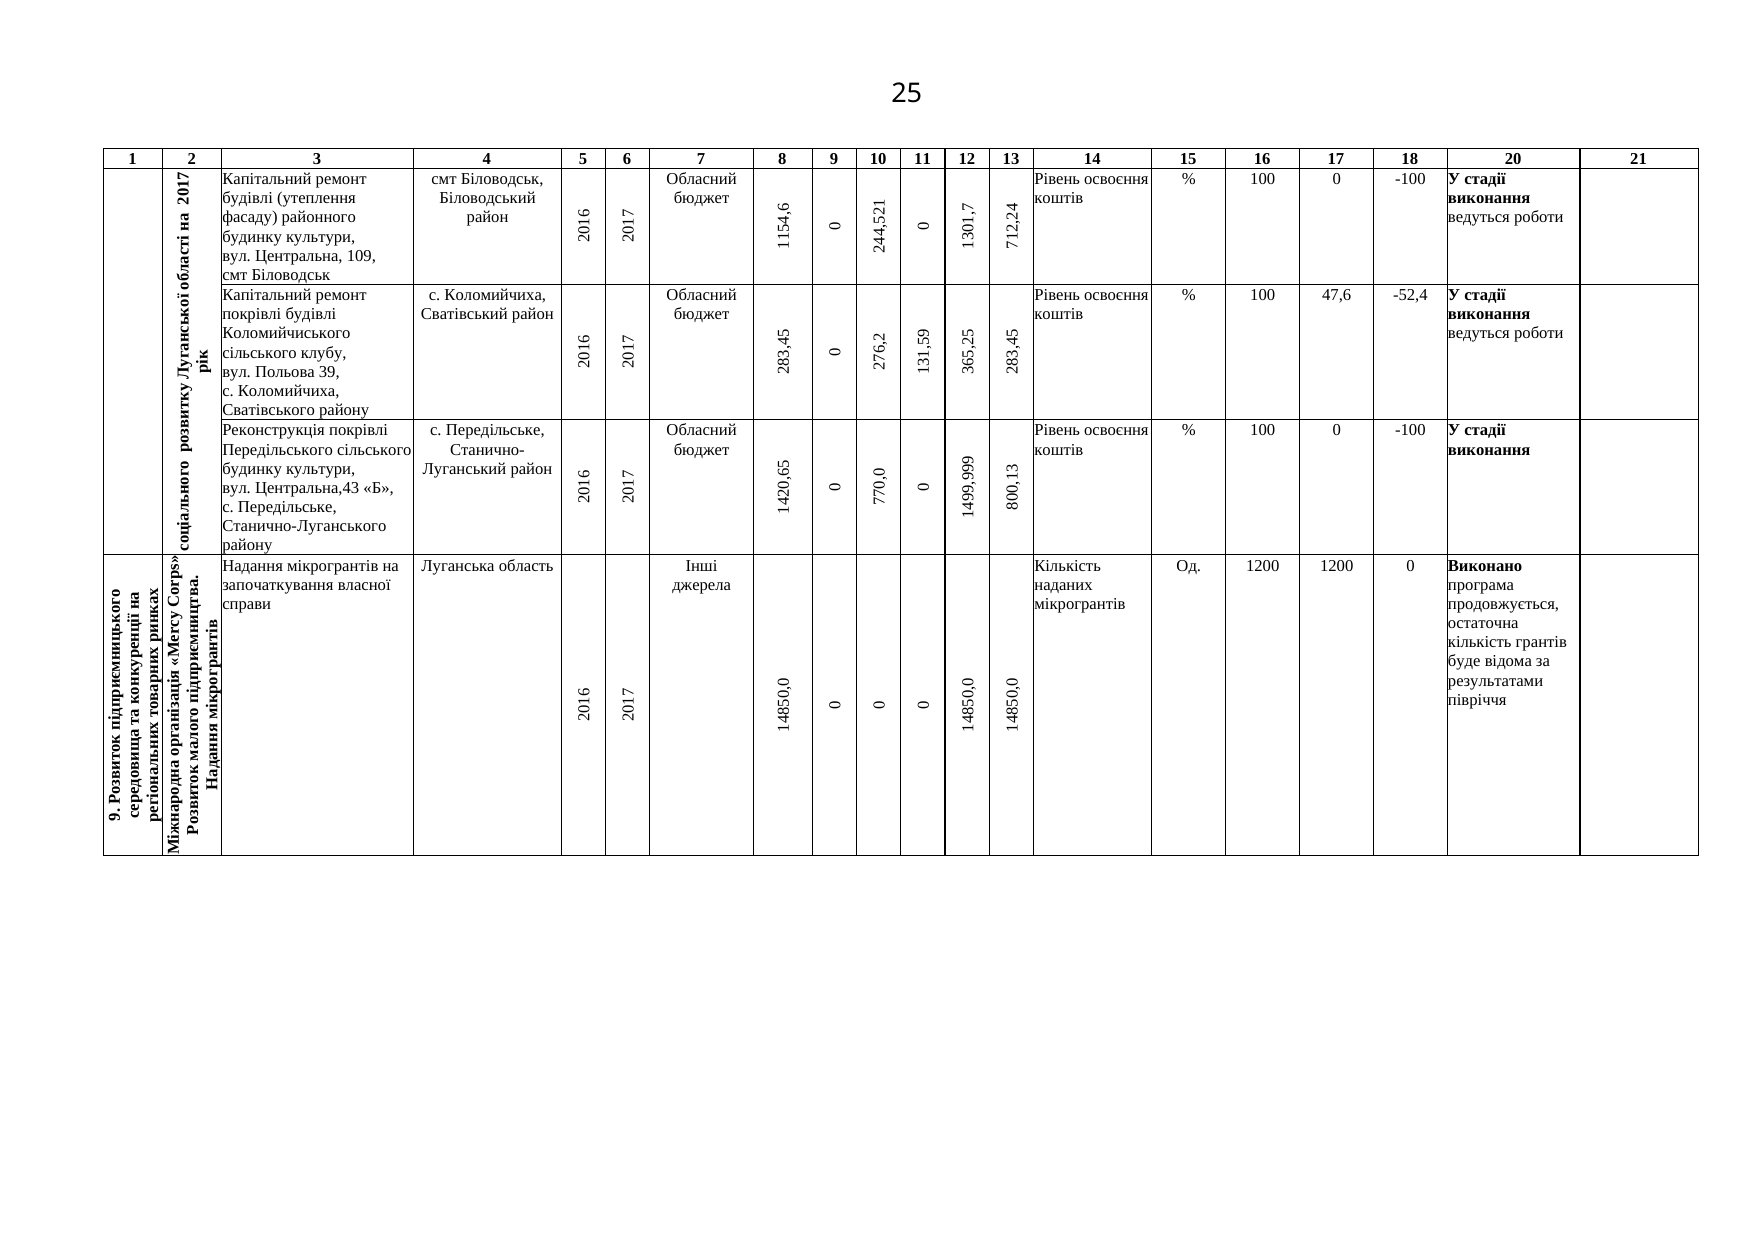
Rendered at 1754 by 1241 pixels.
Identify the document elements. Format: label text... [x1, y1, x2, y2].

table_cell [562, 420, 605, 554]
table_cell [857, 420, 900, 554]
table_header 9 [813, 149, 856, 168]
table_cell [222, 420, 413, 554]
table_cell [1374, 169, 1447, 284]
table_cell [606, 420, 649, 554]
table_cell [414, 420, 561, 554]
table_header 4 [414, 149, 561, 168]
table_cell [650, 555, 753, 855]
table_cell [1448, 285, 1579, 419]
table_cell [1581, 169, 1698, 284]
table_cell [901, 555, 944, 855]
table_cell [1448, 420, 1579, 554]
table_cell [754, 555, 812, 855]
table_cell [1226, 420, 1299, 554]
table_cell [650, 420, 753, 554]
table_header 20 [1448, 149, 1579, 168]
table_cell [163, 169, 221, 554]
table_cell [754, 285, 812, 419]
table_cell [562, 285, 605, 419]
table_header 21 [1581, 149, 1698, 168]
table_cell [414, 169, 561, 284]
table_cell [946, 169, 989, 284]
table_header 5 [562, 149, 605, 168]
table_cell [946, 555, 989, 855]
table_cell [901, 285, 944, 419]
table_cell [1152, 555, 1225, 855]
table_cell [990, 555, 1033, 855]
table_header 15 [1152, 149, 1225, 168]
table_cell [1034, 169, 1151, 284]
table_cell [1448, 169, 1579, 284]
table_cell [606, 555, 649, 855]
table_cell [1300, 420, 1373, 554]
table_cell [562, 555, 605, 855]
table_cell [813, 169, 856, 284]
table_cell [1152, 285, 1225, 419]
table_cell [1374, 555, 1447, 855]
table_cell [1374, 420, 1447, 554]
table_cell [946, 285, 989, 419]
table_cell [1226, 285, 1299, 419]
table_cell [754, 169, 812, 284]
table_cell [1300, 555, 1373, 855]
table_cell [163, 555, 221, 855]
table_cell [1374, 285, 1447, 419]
table_header 14 [1034, 149, 1151, 168]
table_header 16 [1226, 149, 1299, 168]
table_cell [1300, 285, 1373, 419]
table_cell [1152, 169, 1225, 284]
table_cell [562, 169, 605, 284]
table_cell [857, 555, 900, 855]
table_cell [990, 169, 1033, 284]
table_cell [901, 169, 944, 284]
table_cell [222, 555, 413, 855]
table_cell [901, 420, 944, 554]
table_header 8 [754, 149, 812, 168]
table_header 2 [163, 149, 221, 168]
table_header 10 [857, 149, 900, 168]
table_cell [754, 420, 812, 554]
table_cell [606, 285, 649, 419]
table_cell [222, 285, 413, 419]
table_header 18 [1374, 149, 1447, 168]
table_header 17 [1300, 149, 1373, 168]
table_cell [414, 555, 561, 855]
table_header 1 [104, 149, 162, 168]
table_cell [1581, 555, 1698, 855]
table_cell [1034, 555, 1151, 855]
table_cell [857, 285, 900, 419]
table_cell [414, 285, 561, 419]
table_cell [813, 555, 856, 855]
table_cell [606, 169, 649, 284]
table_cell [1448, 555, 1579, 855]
table_header 13 [990, 149, 1033, 168]
table_header 11 [901, 149, 944, 168]
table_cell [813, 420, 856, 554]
table_header 7 [650, 149, 753, 168]
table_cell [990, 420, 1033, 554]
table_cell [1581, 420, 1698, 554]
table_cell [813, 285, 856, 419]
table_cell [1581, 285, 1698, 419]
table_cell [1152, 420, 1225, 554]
table_header 3 [222, 149, 413, 168]
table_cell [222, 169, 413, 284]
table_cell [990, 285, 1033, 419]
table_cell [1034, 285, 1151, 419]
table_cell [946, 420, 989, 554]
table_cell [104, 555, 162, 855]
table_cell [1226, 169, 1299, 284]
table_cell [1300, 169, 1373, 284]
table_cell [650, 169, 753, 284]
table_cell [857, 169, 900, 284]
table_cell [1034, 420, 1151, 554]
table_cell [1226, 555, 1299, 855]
table_header 6 [606, 149, 649, 168]
table_header 12 [946, 149, 989, 168]
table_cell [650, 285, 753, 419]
